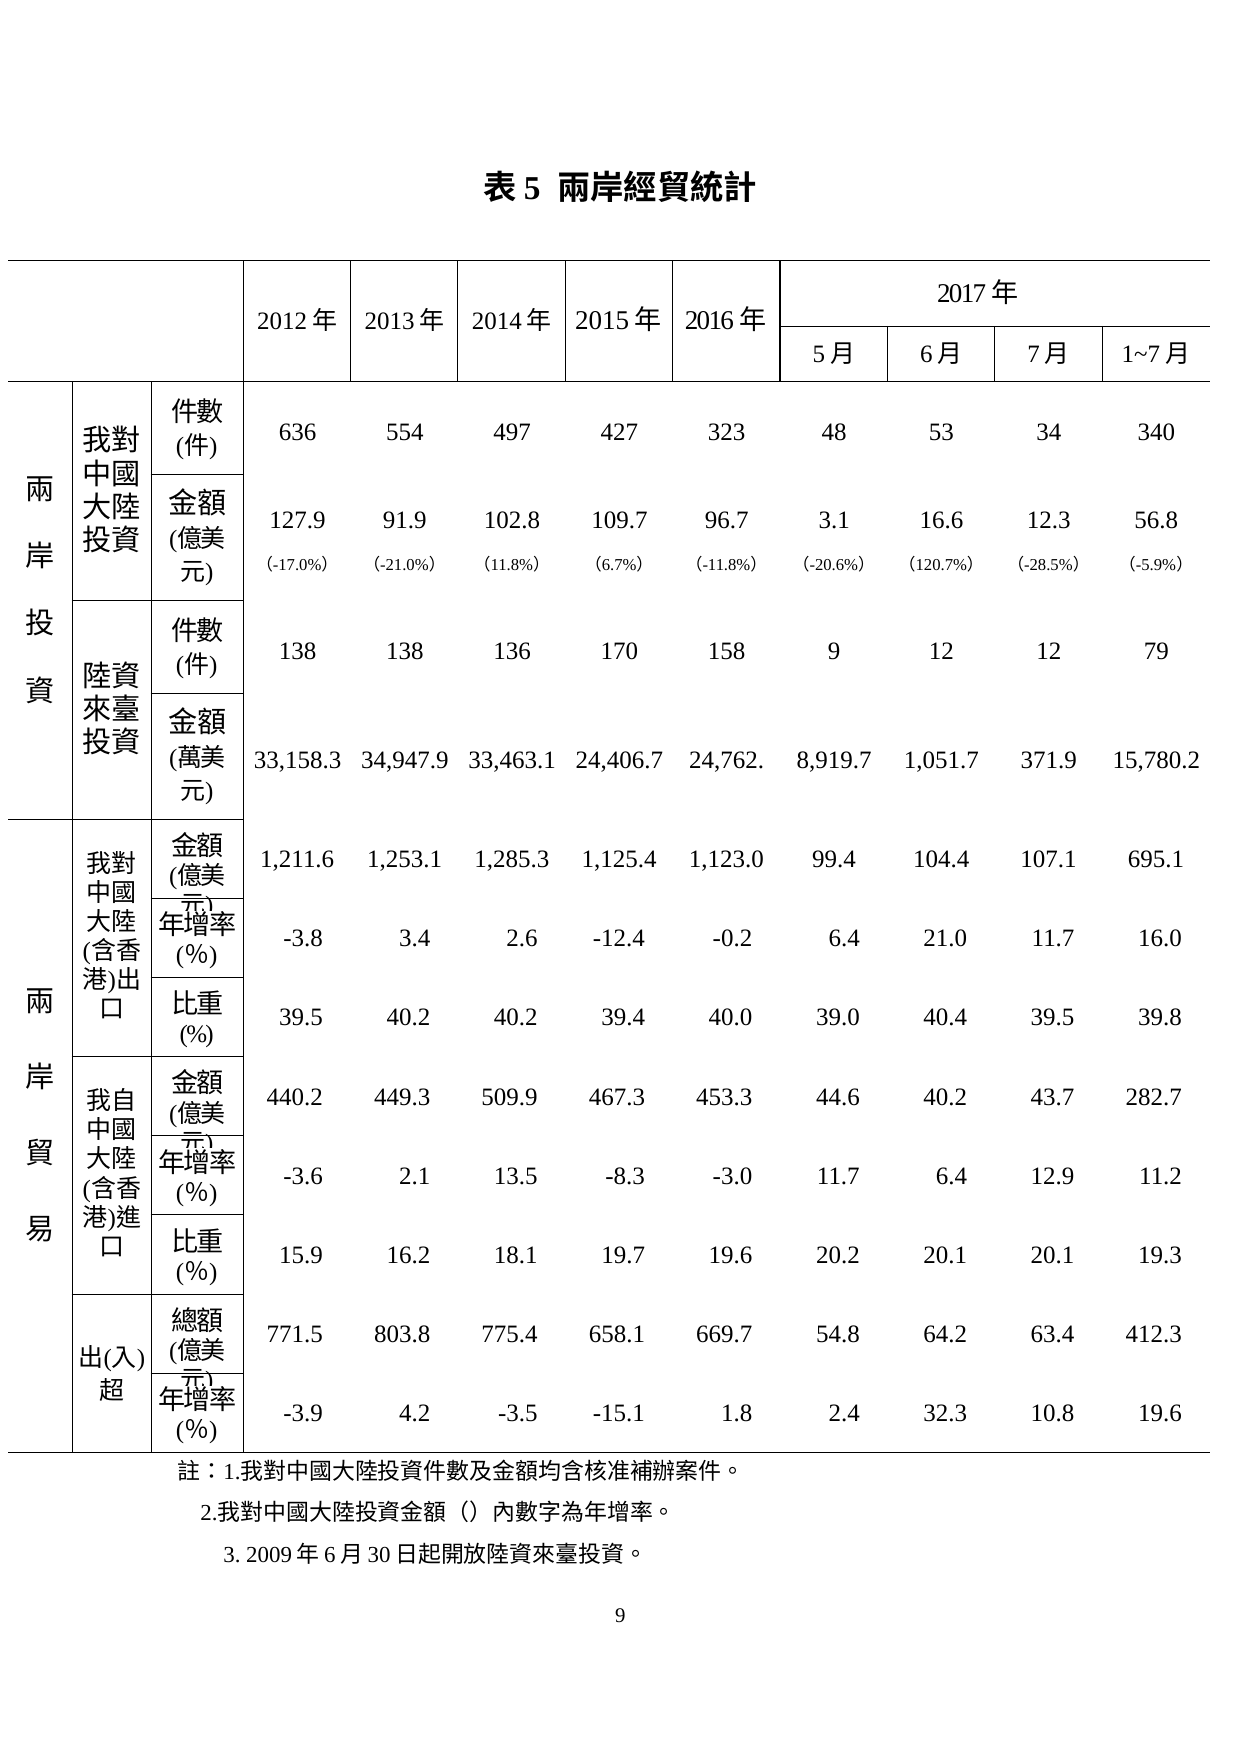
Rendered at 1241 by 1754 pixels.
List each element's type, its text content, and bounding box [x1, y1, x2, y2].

table_cell 1,211.6 [244, 819, 351, 898]
table_cell 64.2 [887, 1294, 994, 1373]
table_cell -0.2 [673, 898, 780, 977]
table_cell 371.9 [995, 693, 1102, 818]
table_cell 44.6 [780, 1056, 887, 1135]
table_cell 18.1 [458, 1214, 565, 1293]
table_cell 19.6 [1102, 1373, 1209, 1452]
table_cell 12.3 （-28.5%） [995, 474, 1102, 600]
table_cell 1.8 [673, 1373, 780, 1452]
table_cell 63.4 [995, 1294, 1102, 1373]
table_cell 2.4 [780, 1373, 887, 1452]
table_cell -12.4 [565, 898, 672, 977]
table_cell 138 [244, 600, 351, 692]
table_cell 15,780.2 [1102, 693, 1209, 818]
table_cell 15.9 [244, 1214, 351, 1293]
table_cell 比重 (％) [152, 1215, 243, 1293]
table_cell 40.0 [673, 977, 780, 1056]
table_cell 10.8 [995, 1373, 1102, 1452]
table_cell 323 [673, 382, 780, 474]
table_cell 21.0 [887, 898, 994, 977]
table_header 2014年 [458, 261, 565, 381]
table_header 2015年 [566, 261, 672, 381]
text 2.我對中國大陸投資金額（）內數字為年增率。 [177, 1494, 1063, 1527]
table_cell 2.6 [458, 898, 565, 977]
table_cell 340 [1102, 382, 1209, 474]
table_cell -3.8 [244, 898, 351, 977]
table_cell 695.1 [1102, 819, 1209, 898]
table_cell -3.9 [244, 1373, 351, 1452]
table_cell 金額 (億美元) [152, 820, 243, 898]
table_cell 91.9 （-21.0%） [351, 474, 458, 600]
table_cell 11.7 [780, 1135, 887, 1214]
table_cell 金額 (億美元) [152, 1057, 243, 1135]
table_cell 我對中國大陸投資 [73, 382, 151, 600]
table_cell 1,285.3 [458, 819, 565, 898]
table_cell 440.2 [244, 1056, 351, 1135]
table_cell 40.4 [887, 977, 994, 1056]
table_cell 6.4 [780, 898, 887, 977]
table_cell 282.7 [1102, 1056, 1209, 1135]
table_cell 金額 (億美元) [152, 475, 243, 600]
table_cell 56.8 （-5.9%） [1102, 474, 1209, 600]
subtitle 表5 兩岸經貿統計 [177, 148, 1063, 223]
table_cell 陸資來臺投資 [73, 601, 151, 818]
table_cell 79 [1102, 600, 1209, 692]
table_cell 4.2 [351, 1373, 458, 1452]
table_cell 39.4 [565, 977, 672, 1056]
table_cell 6月 [888, 327, 994, 381]
table_cell 775.4 [458, 1294, 565, 1373]
table_cell 96.7 （-11.8%） [673, 474, 780, 600]
table_cell 1,125.4 [565, 819, 672, 898]
table_cell 兩 岸 投 資 [8, 382, 72, 818]
table_cell 2.1 [351, 1135, 458, 1214]
table_cell 比重 (%) [152, 978, 243, 1056]
table_cell 7月 [995, 327, 1102, 381]
table_cell 年增率 (％) [152, 1374, 243, 1452]
table_cell 170 [565, 600, 672, 692]
table_cell 54.8 [780, 1294, 887, 1373]
table_cell 3.1 （-20.6%） [780, 474, 887, 600]
table_cell -3.5 [458, 1373, 565, 1452]
table_cell 兩 岸 貿 易 [8, 820, 72, 1452]
table_cell 658.1 [565, 1294, 672, 1373]
table_cell 39.5 [244, 977, 351, 1056]
table_cell 6.4 [887, 1135, 994, 1214]
table_cell 20.1 [887, 1214, 994, 1293]
table_header 2012年 [244, 261, 350, 381]
table_cell 136 [458, 600, 565, 692]
table_cell 127.9 （-17.0%） [244, 474, 351, 600]
table_cell 104.4 [887, 819, 994, 898]
table_cell 24,762. [673, 693, 780, 818]
table_cell 16.2 [351, 1214, 458, 1293]
table_cell 467.3 [565, 1056, 672, 1135]
table_cell 33,158.3 [244, 693, 351, 818]
table_cell 13.5 [458, 1135, 565, 1214]
table_cell -3.6 [244, 1135, 351, 1214]
table_cell 39.5 [995, 977, 1102, 1056]
table_cell 19.7 [565, 1214, 672, 1293]
table_cell 99.4 [780, 819, 887, 898]
table_cell 11.2 [1102, 1135, 1209, 1214]
table_cell 24,406.7 [565, 693, 672, 818]
table_cell 金額 (萬美元) [152, 694, 243, 818]
table_cell 總額 (億美元) [152, 1295, 243, 1373]
table_cell 16.0 [1102, 898, 1209, 977]
table_cell 我自中國大陸(含香港)進口 [73, 1057, 151, 1293]
table_header 2017年 [781, 261, 1209, 326]
table_cell 件數 (件) [152, 601, 243, 692]
table_cell 449.3 [351, 1056, 458, 1135]
table_cell 39.8 [1102, 977, 1209, 1056]
table_cell 138 [351, 600, 458, 692]
text 3. 2009年6月30日起開放陸資來臺投資。 [177, 1536, 1063, 1569]
table_cell 107.1 [995, 819, 1102, 898]
table_cell 636 [244, 382, 351, 474]
table_cell 年增率 (％) [152, 1136, 243, 1214]
table_cell 年增率 (％) [152, 899, 243, 977]
table_cell 8,919.7 [780, 693, 887, 818]
table_cell 427 [565, 382, 672, 474]
table_cell 40.2 [458, 977, 565, 1056]
table_cell 40.2 [351, 977, 458, 1056]
table_cell 3.4 [351, 898, 458, 977]
table_cell 19.6 [673, 1214, 780, 1293]
table_cell 12 [995, 600, 1102, 692]
table_cell 34,947.9 [351, 693, 458, 818]
table_cell 39.0 [780, 977, 887, 1056]
table_cell 33,463.1 [458, 693, 565, 818]
table_cell 509.9 [458, 1056, 565, 1135]
table_cell 9 [780, 600, 887, 692]
table_cell 497 [458, 382, 565, 474]
table_cell 771.5 [244, 1294, 351, 1373]
table_cell 11.7 [995, 898, 1102, 977]
table_cell 102.8 （11.8%） [458, 474, 565, 600]
table_header 2016年 [673, 261, 779, 381]
table_cell -3.0 [673, 1135, 780, 1214]
table_cell 件數 (件) [152, 382, 243, 474]
table_cell 5月 [781, 327, 887, 381]
table_cell 出(入) 超 [73, 1295, 151, 1452]
table_cell 34 [995, 382, 1102, 474]
table_header [8, 261, 243, 381]
table_cell 43.7 [995, 1056, 1102, 1135]
table_cell 453.3 [673, 1056, 780, 1135]
table_cell -15.1 [565, 1373, 672, 1452]
table_cell 158 [673, 600, 780, 692]
table_cell 1,123.0 [673, 819, 780, 898]
table_cell 53 [887, 382, 994, 474]
table_cell 19.3 [1102, 1214, 1209, 1293]
table_cell 669.7 [673, 1294, 780, 1373]
table_cell 40.2 [887, 1056, 994, 1135]
table_cell 12 [887, 600, 994, 692]
table_cell 1,253.1 [351, 819, 458, 898]
table_cell -8.3 [565, 1135, 672, 1214]
table_cell 1,051.7 [887, 693, 994, 818]
table_cell 48 [780, 382, 887, 474]
table_cell 12.9 [995, 1135, 1102, 1214]
text 註：1.我對中國大陸投資件數及金額均含核准補辦案件。 [177, 1453, 1063, 1486]
table_cell 我對中國大陸(含香港)出口 [73, 820, 151, 1056]
table_cell 109.7 （6.7%） [565, 474, 672, 600]
table_cell 20.2 [780, 1214, 887, 1293]
table_cell 20.1 [995, 1214, 1102, 1293]
table_cell 803.8 [351, 1294, 458, 1373]
table_header 2013年 [351, 261, 457, 381]
table_cell 1~7月 [1103, 327, 1209, 381]
table_cell 32.3 [887, 1373, 994, 1452]
table_cell 16.6 （120.7%） [887, 474, 994, 600]
table_cell 412.3 [1102, 1294, 1209, 1373]
table_cell 554 [351, 382, 458, 474]
